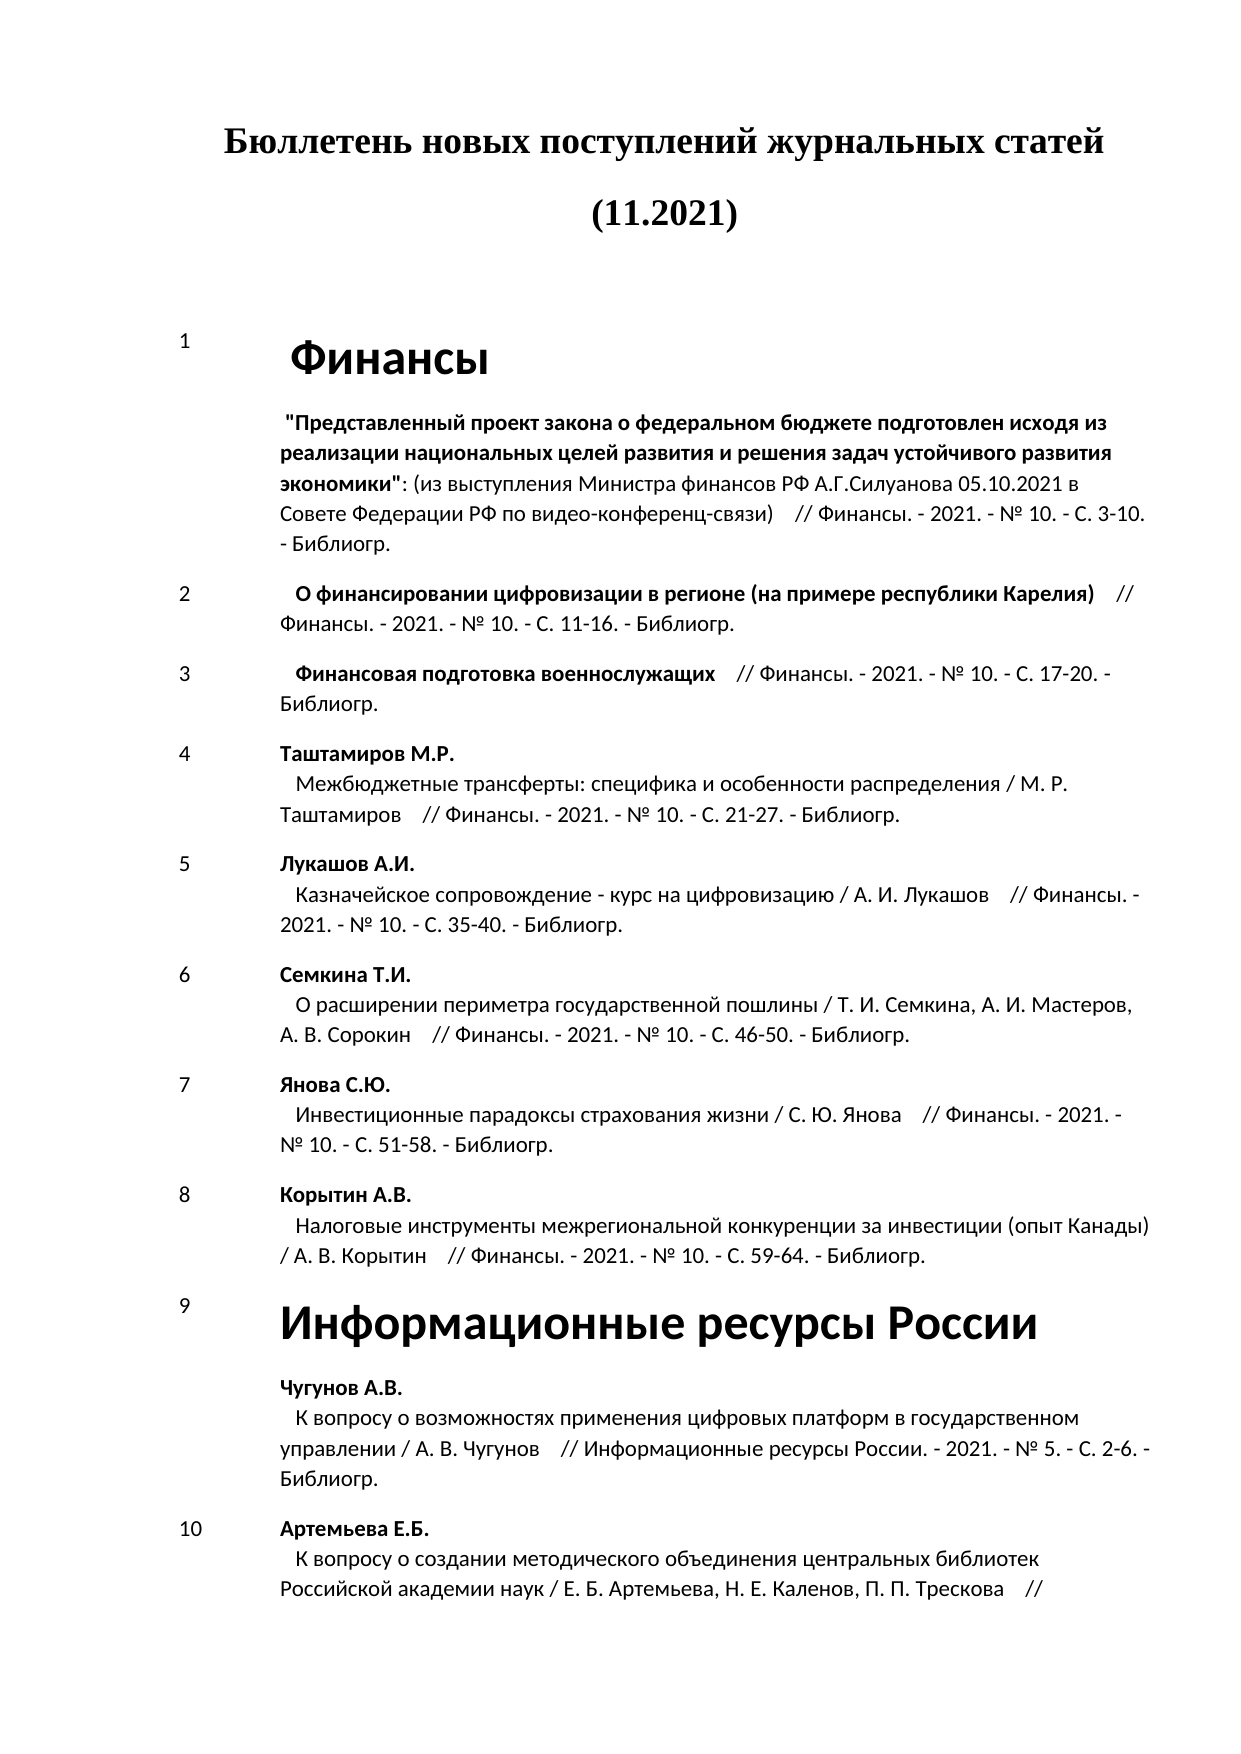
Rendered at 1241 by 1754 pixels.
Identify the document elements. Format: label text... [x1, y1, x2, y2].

table_header Финансы "Представленный проект закона о федеральном бюджете подготовлен исходя из реализации национальных целей развития и решения задач устойчивого развития экономики": (из выступления Министра финансов РФ А.Г.Силуанова 05.10.2021 в Совете Федерации РФ по видео-конференц-связи) // Финансы. - 2021. - № 10. - С. 3-10. - Библиогр. [278, 324, 1152, 577]
table_cell 7 [177, 1069, 278, 1179]
table_cell О финансировании цифровизации в регионе (на примере республики Карелия) // Финансы. - 2021. - № 10. - С. 11-16. - Библиогр. [278, 578, 1152, 658]
table_cell Корытин А.В. Налоговые инструменты межрегиональной конкуренции за инвестиции (опыт Канады) / А. В. Корытин // Финансы. - 2021. - № 10. - С. 59-64. - Библиогр. [278, 1179, 1152, 1289]
table_cell Информационные ресурсы России Чугунов А.В. К вопросу о возможностях применения цифровых платформ в государственном управлении / А. В. Чугунов // Информационные ресурсы России. - 2021. - № 5. - С. 2-6. - Библиогр. [278, 1289, 1152, 1512]
table_cell 3 [177, 658, 278, 738]
text Бюллетень новых поступлений журнальных статей [177, 118, 1152, 161]
table_cell Таштамиров М.Р. Межбюджетные трансферты: специфика и особенности распределения / М. Р. Таштамиров // Финансы. - 2021. - № 10. - С. 21-27. - Библиогр. [278, 738, 1152, 848]
table_cell 8 [177, 1179, 278, 1289]
table_header 1 [177, 324, 278, 577]
table_cell Янова С.Ю. Инвестиционные парадоксы страхования жизни / С. Ю. Янова // Финансы. - 2021. - № 10. - С. 51-58. - Библиогр. [278, 1069, 1152, 1179]
table_cell Лукашов А.И. Казначейское сопровождение - курс на цифровизацию / А. И. Лукашов // Финансы. - 2021. - № 10. - С. 35-40. - Библиогр. [278, 848, 1152, 958]
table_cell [278, 1512, 1152, 1604]
table_cell Финансовая подготовка военнослужащих // Финансы. - 2021. - № 10. - С. 17-20. - Библиогр. [278, 658, 1152, 738]
table_cell 5 [177, 848, 278, 958]
table_cell 2 [177, 578, 278, 658]
table_cell 4 [177, 738, 278, 848]
text (11.2021) [177, 190, 1152, 233]
table_cell 10 [177, 1512, 278, 1604]
table_cell Семкина Т.И. О расширении периметра государственной пошлины / Т. И. Семкина, А. И. Мастеров, А. В. Сорокин // Финансы. - 2021. - № 10. - С. 46-50. - Библиогр. [278, 958, 1152, 1069]
table_cell 6 [177, 958, 278, 1069]
table_cell 9 [177, 1289, 278, 1512]
